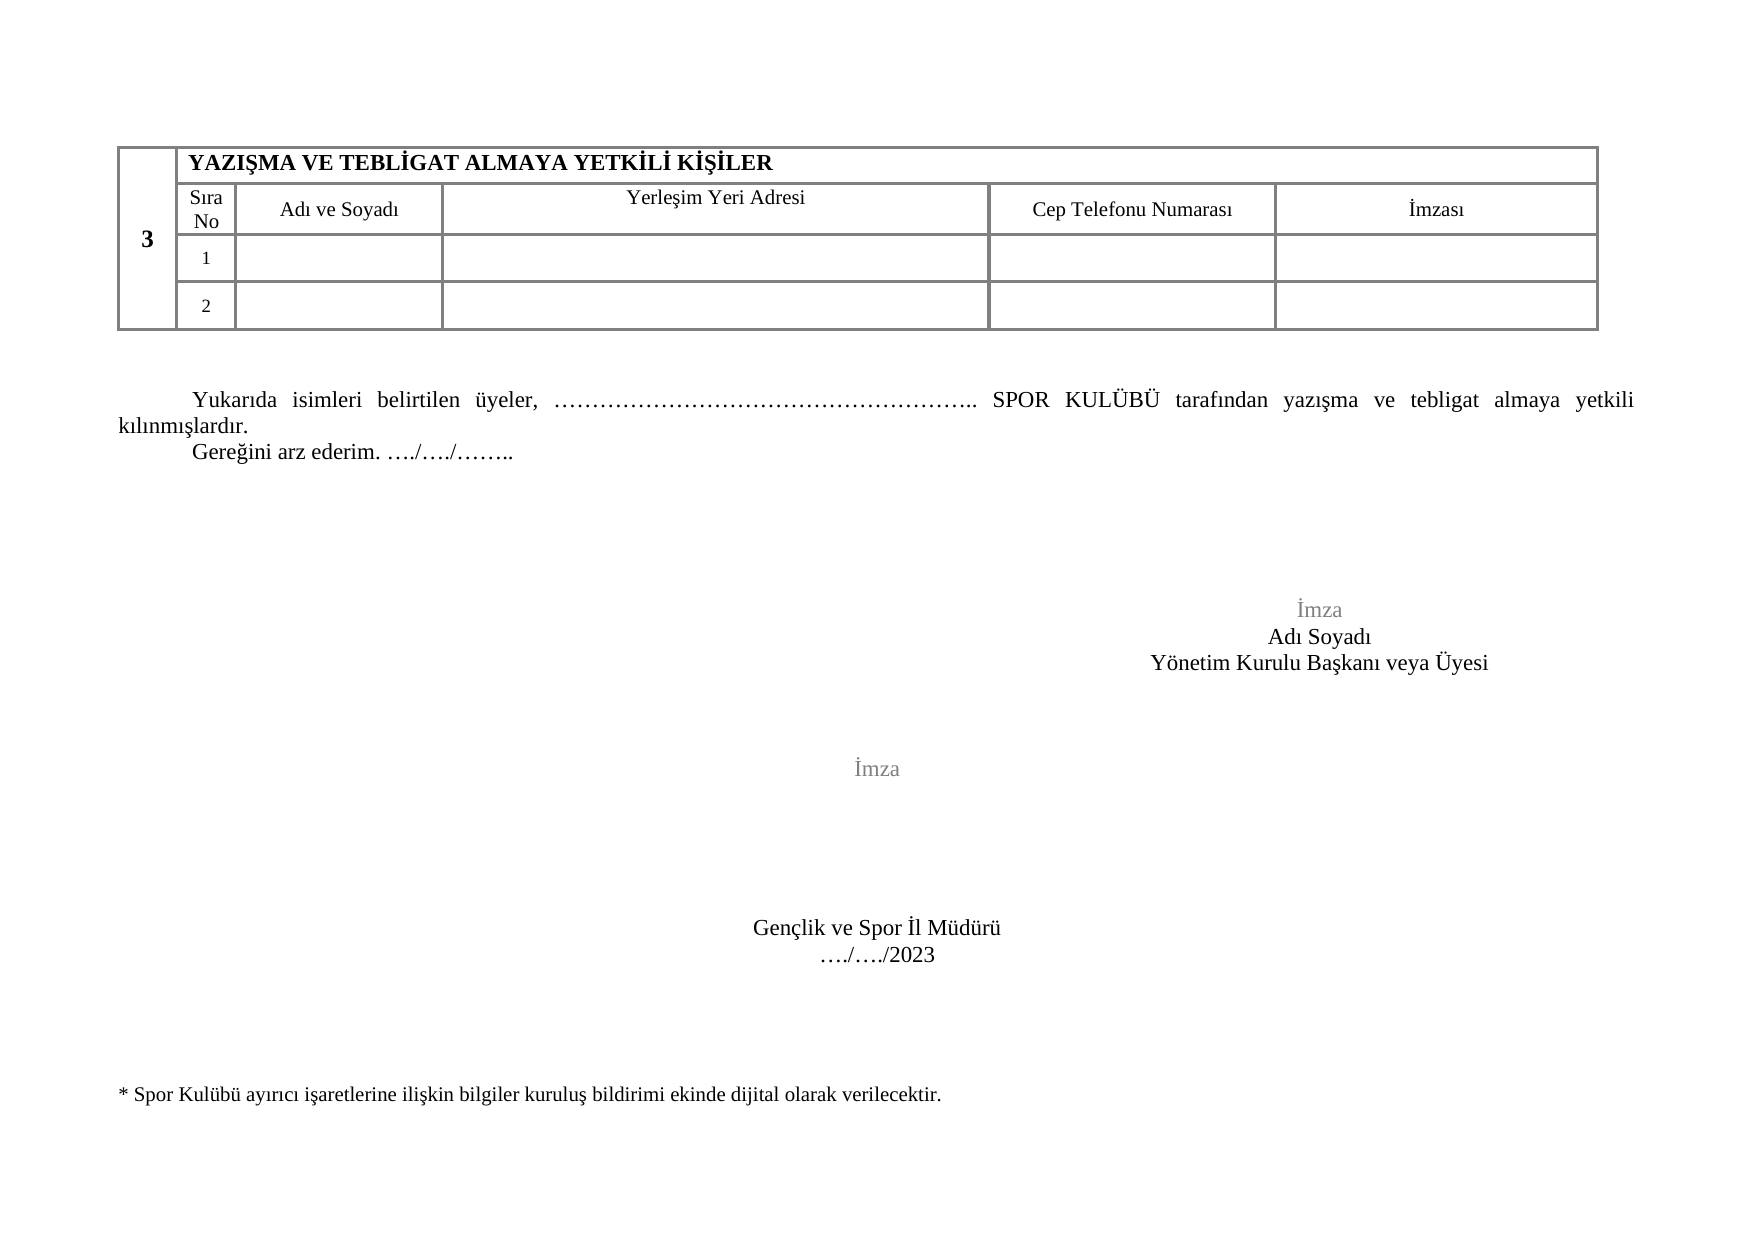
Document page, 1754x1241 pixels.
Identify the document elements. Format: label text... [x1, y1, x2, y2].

table_cell Cep Telefonu Numarası [991, 185, 1274, 233]
text Gençlik ve Spor İl Müdürü [118, 914, 1636, 941]
table_cell Yerleşim Yeri Adresi [444, 185, 987, 233]
text …./…./2023 [118, 941, 1636, 967]
table_cell Sıra No [178, 185, 234, 233]
table_cell 2 [178, 283, 234, 327]
text * Spor Kulübü ayırıcı işaretlerine ilişkin bilgiler kuruluş bildirimi ekinde dijital olarak verilecektir. [118, 1082, 1636, 1106]
table_cell [991, 283, 1274, 327]
table_cell 1 [178, 236, 234, 280]
text Adı Soyadı [929, 623, 1636, 649]
table_cell [237, 283, 441, 327]
text İmza [929, 596, 1636, 623]
text Gereğini arz ederim. …./…./…….. [118, 438, 1636, 465]
text Yönetim Kurulu Başkanı veya Üyesi [929, 649, 1636, 676]
table_cell [1277, 236, 1596, 280]
table_header YAZIŞMA VE TEBLİGAT ALMAYA YETKİLİ KİŞİLER [178, 149, 1596, 182]
table_cell [444, 283, 987, 327]
table_cell [1277, 283, 1596, 327]
table_cell İmzası [1277, 185, 1596, 233]
text İmza [118, 754, 1636, 781]
table_header 3 [120, 149, 175, 327]
table_cell Adı ve Soyadı [237, 185, 441, 233]
table_cell [444, 236, 987, 280]
table_cell [237, 236, 441, 280]
table_cell [991, 236, 1274, 280]
text Yukarıda isimleri belirtilen üyeler, ……………………………………………….. SPOR KULÜBÜ tarafından yazışma ve tebligat almaya yetkili kılınmışlardır. [118, 386, 1636, 438]
